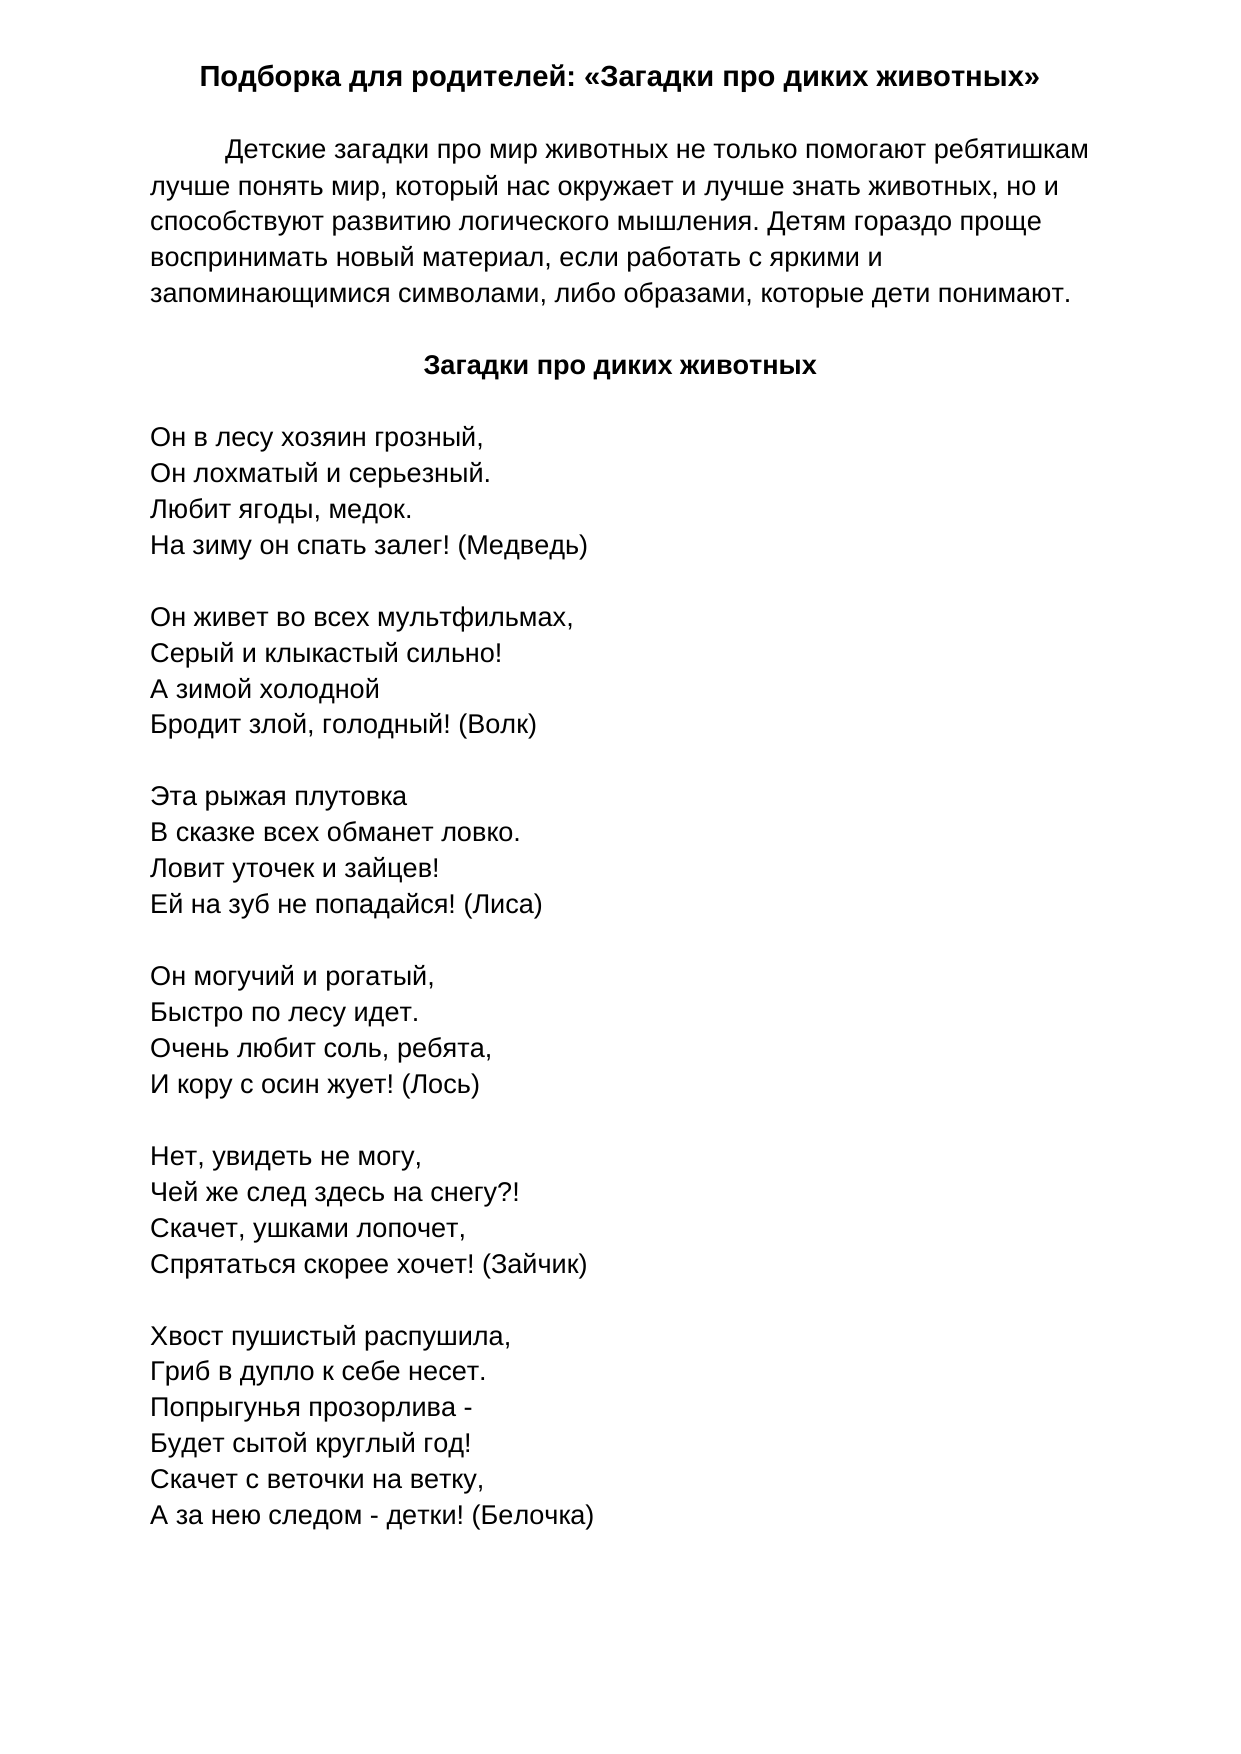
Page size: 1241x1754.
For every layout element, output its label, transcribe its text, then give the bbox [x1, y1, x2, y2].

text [150, 421, 1090, 1566]
text Подборка для родителей: «Загадки про диких животных» [150, 59, 1090, 93]
text Детские загадки про мир животных не только помогают ребятишкам лучше понять мир, который нас окружает и лучше знать животных, но и способствуют развитию логического мышления. Детям гораздо проще воспринимать новый материал, если работать с яркими и запоминающимися символами, либо образами, которые дети понимают. [150, 133, 1090, 308]
text Загадки про диких животных [150, 349, 1090, 380]
